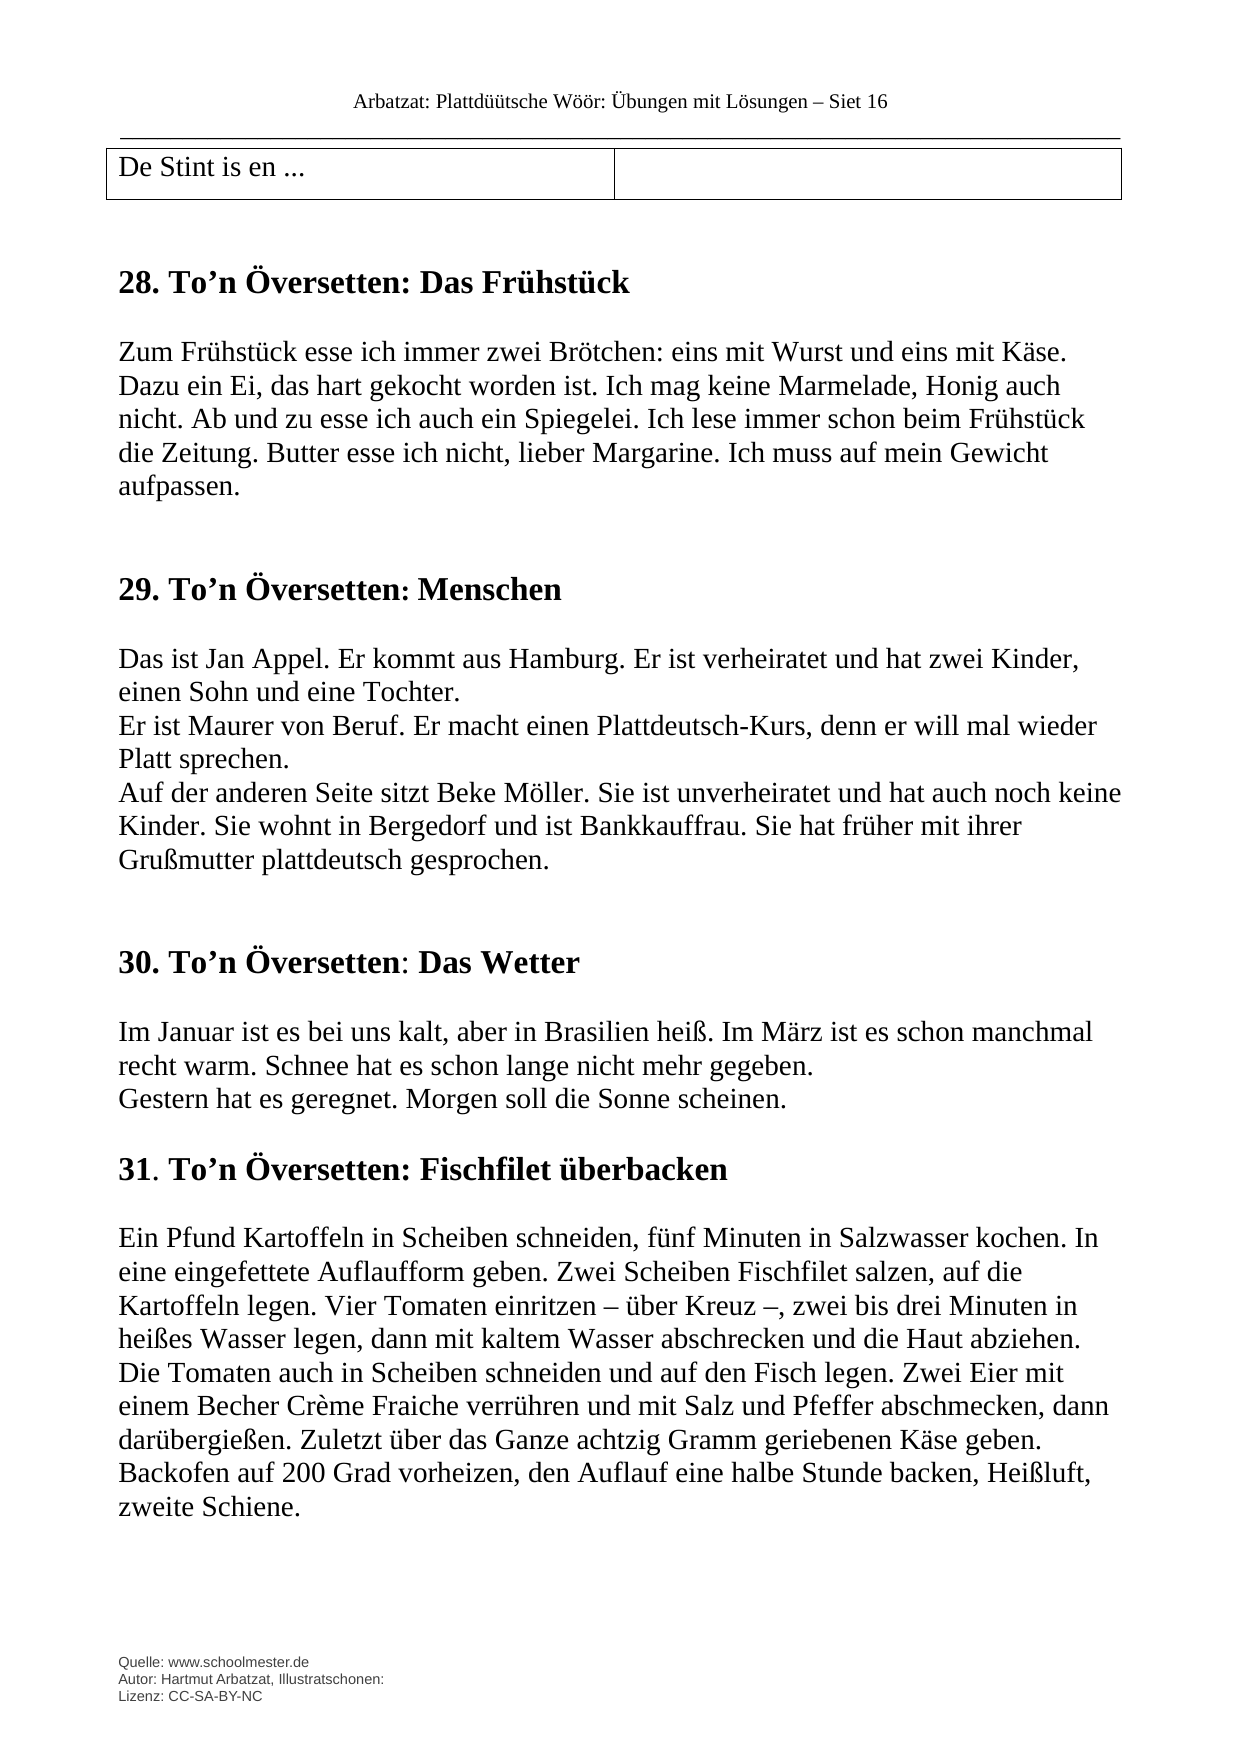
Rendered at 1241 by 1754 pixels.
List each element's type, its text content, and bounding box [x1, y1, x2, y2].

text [118, 569, 1122, 1589]
table_cell De Stint is en ... [107, 149, 614, 199]
text 28. To’n Översetten: Das Frühstück Zum Frühstück esse ich immer zwei Brötchen: eins mit Wurst und eins mit Käse. Dazu ein Ei, das hart gekocht worden ist. Ich mag keine Marmelade, Honig auch nicht. Ab und zu esse ich auch ein Spiegelei. Ich lese immer schon beim Frühstück die Zeitung. Butter esse ich nicht, lieber Margarine. Ich muss auf mein Gewicht aufpassen. [118, 262, 1122, 531]
table_cell [615, 149, 1121, 199]
